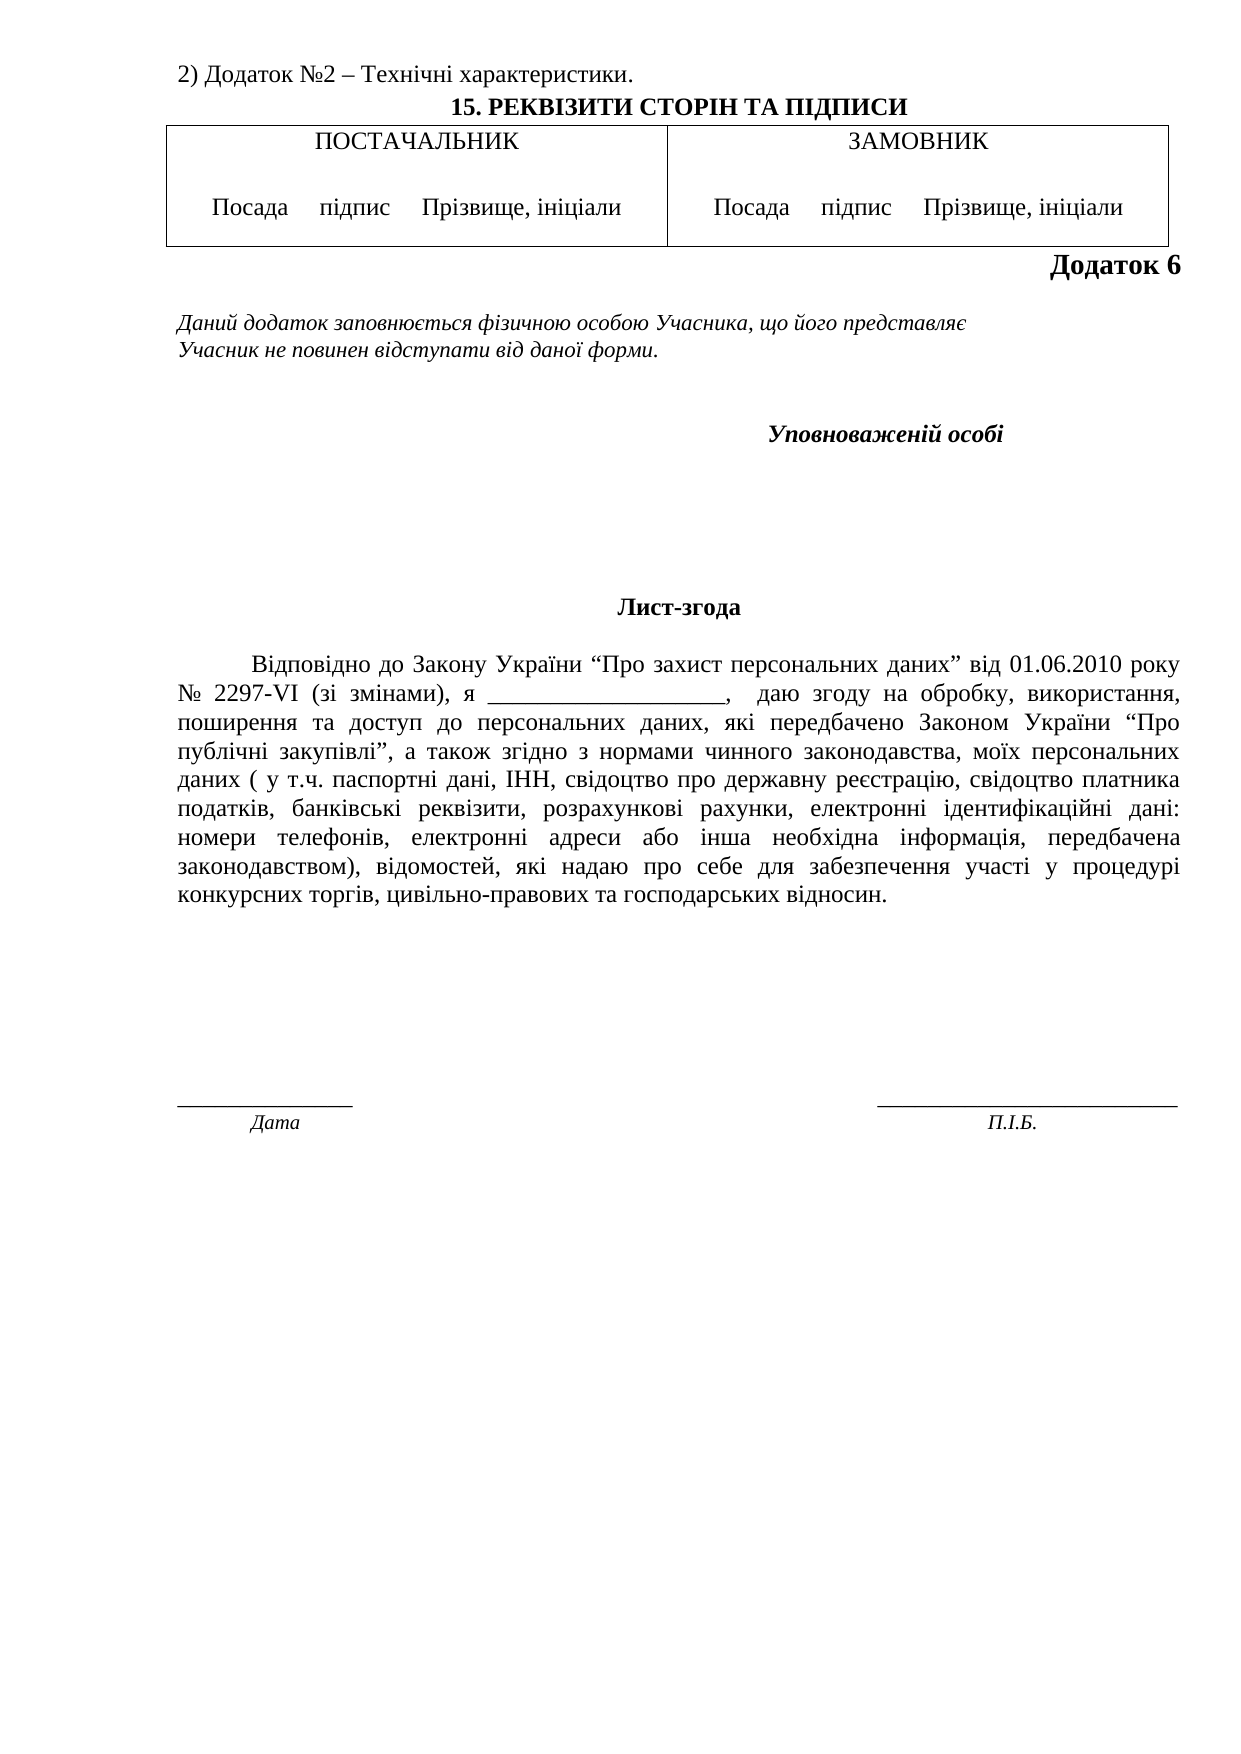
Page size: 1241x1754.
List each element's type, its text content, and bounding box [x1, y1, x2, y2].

text Лист-згода [177, 592, 1181, 621]
text ______________ ________________________ [177, 1081, 1181, 1109]
text 2) Додаток №2 – Технічні характеристики. [177, 59, 1181, 88]
text 15. РЕКВІЗИТИ СТОРІН ТА ПІДПИСИ [177, 92, 1181, 121]
table_header ПОСТАЧАЛЬНИК Посада підпис Прізвище, ініціали [167, 126, 667, 246]
table_header ЗАМОВНИК Посада підпис Прізвище, ініціали [668, 126, 1168, 246]
subtitle Уповноваженій особі [693, 419, 1181, 448]
text Даний додаток заповнюється фізичною особою Учасника, що його представляє [177, 309, 1181, 336]
text Учасник не повинен відступати від даної форми. [177, 336, 1181, 362]
text Відповідно до Закону України “Про захист персональних даних” від 01.06.2010 року № 2297-VI (зі змінами), я ___________________, даю згоду на обробку, використання, поширення та доступ до персональних даних, які передбачено Законом України “Про публічні закупівлі”, а також згідно з нормами чинного законодавства, моїх персональних даних ( у т.ч. паспортні дані, ІНН, свідоцтво про державну реєстрацію, свідоцтво платника податків, банківські реквізити, розрахункові рахунки, електронні ідентифікаційні дані: номери телефонів, електронні адреси або інша необхідна інформація, передбачена законодавством), відомостей, які надаю про себе для забезпечення участі у процедурі конкурсних торгів, цивільно-правових та господарських відносин. [177, 649, 1181, 908]
text Дата П.І.Б. [177, 1109, 1181, 1134]
text Додаток 6 [177, 247, 1181, 281]
